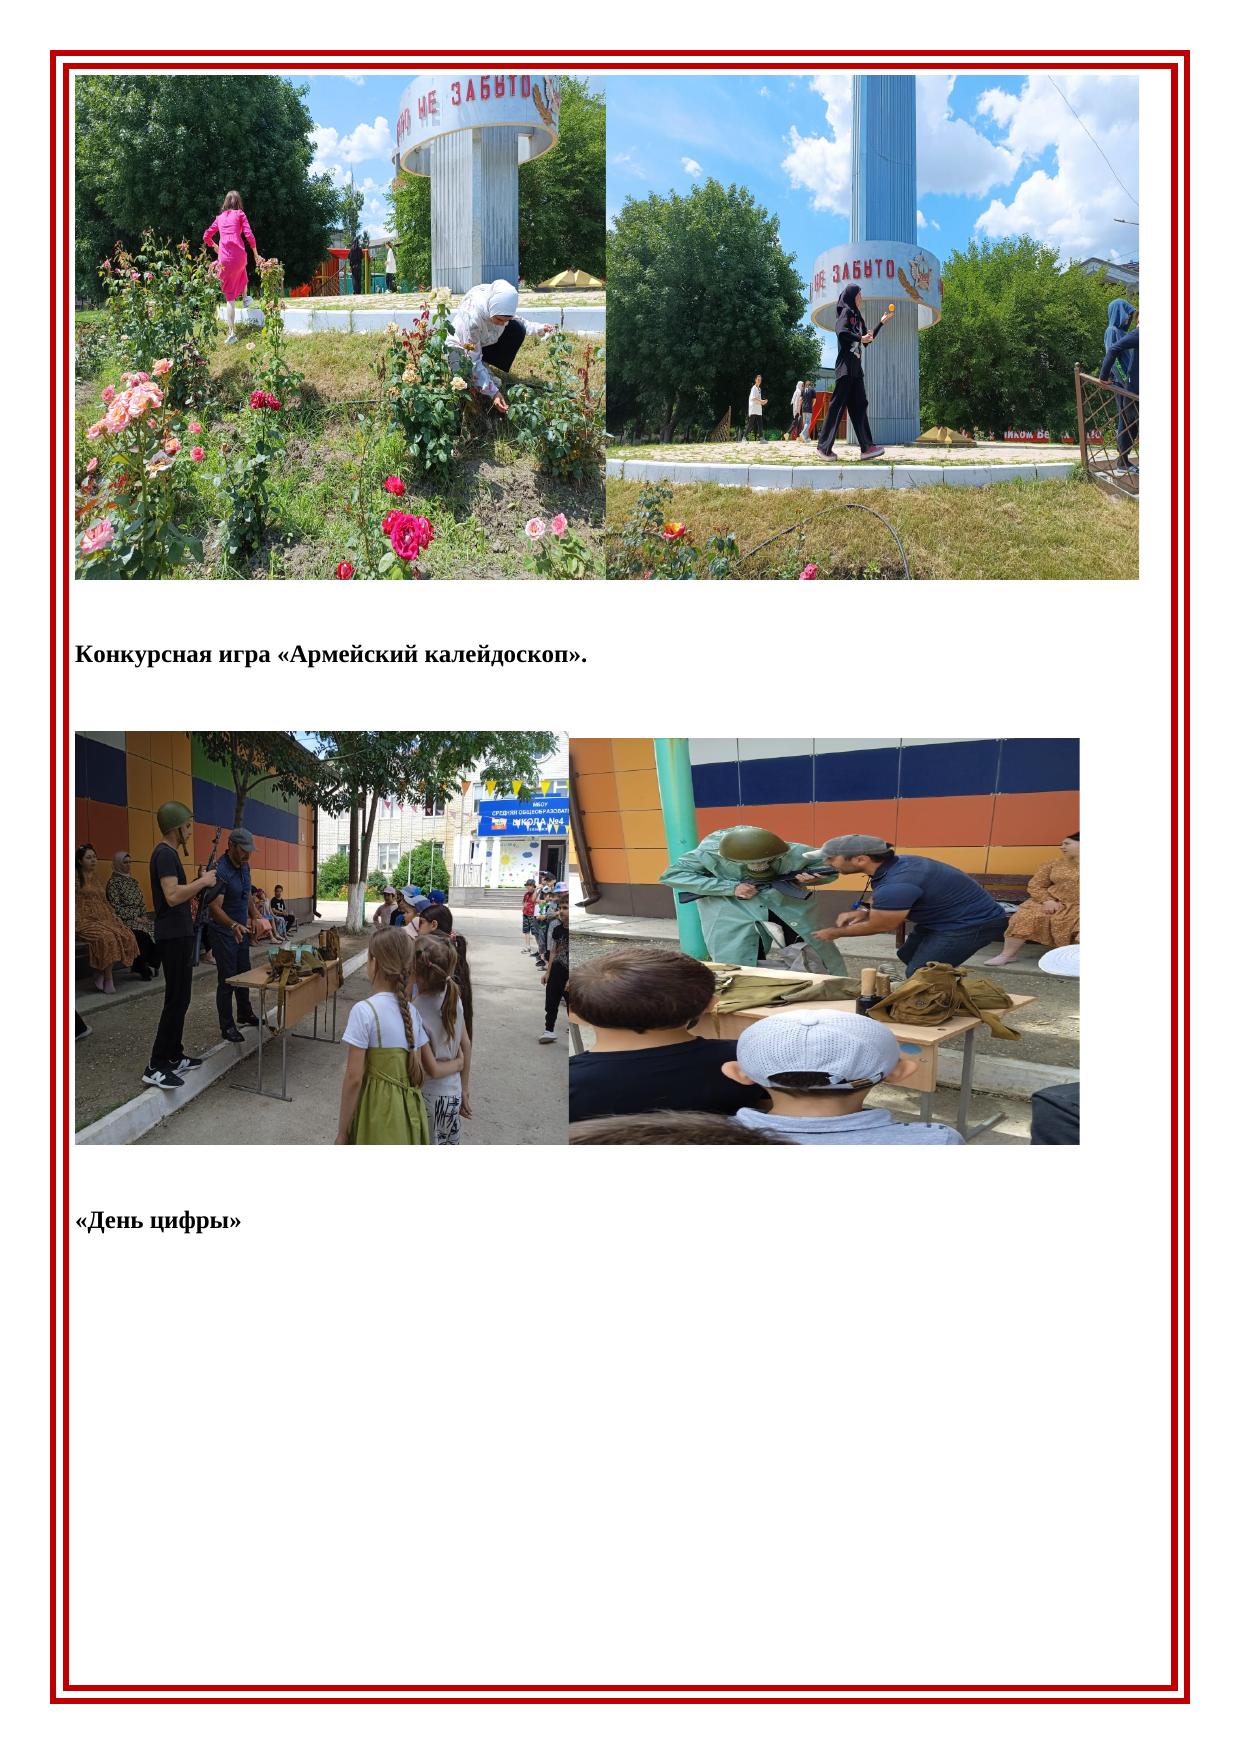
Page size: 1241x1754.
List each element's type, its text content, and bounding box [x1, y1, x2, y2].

text Конкурсная игра «Армейский калейдоскоп». [75, 639, 1165, 668]
picture [75, 75, 1140, 580]
text «День цифры» [75, 1205, 1165, 1234]
picture [75, 731, 1080, 1145]
